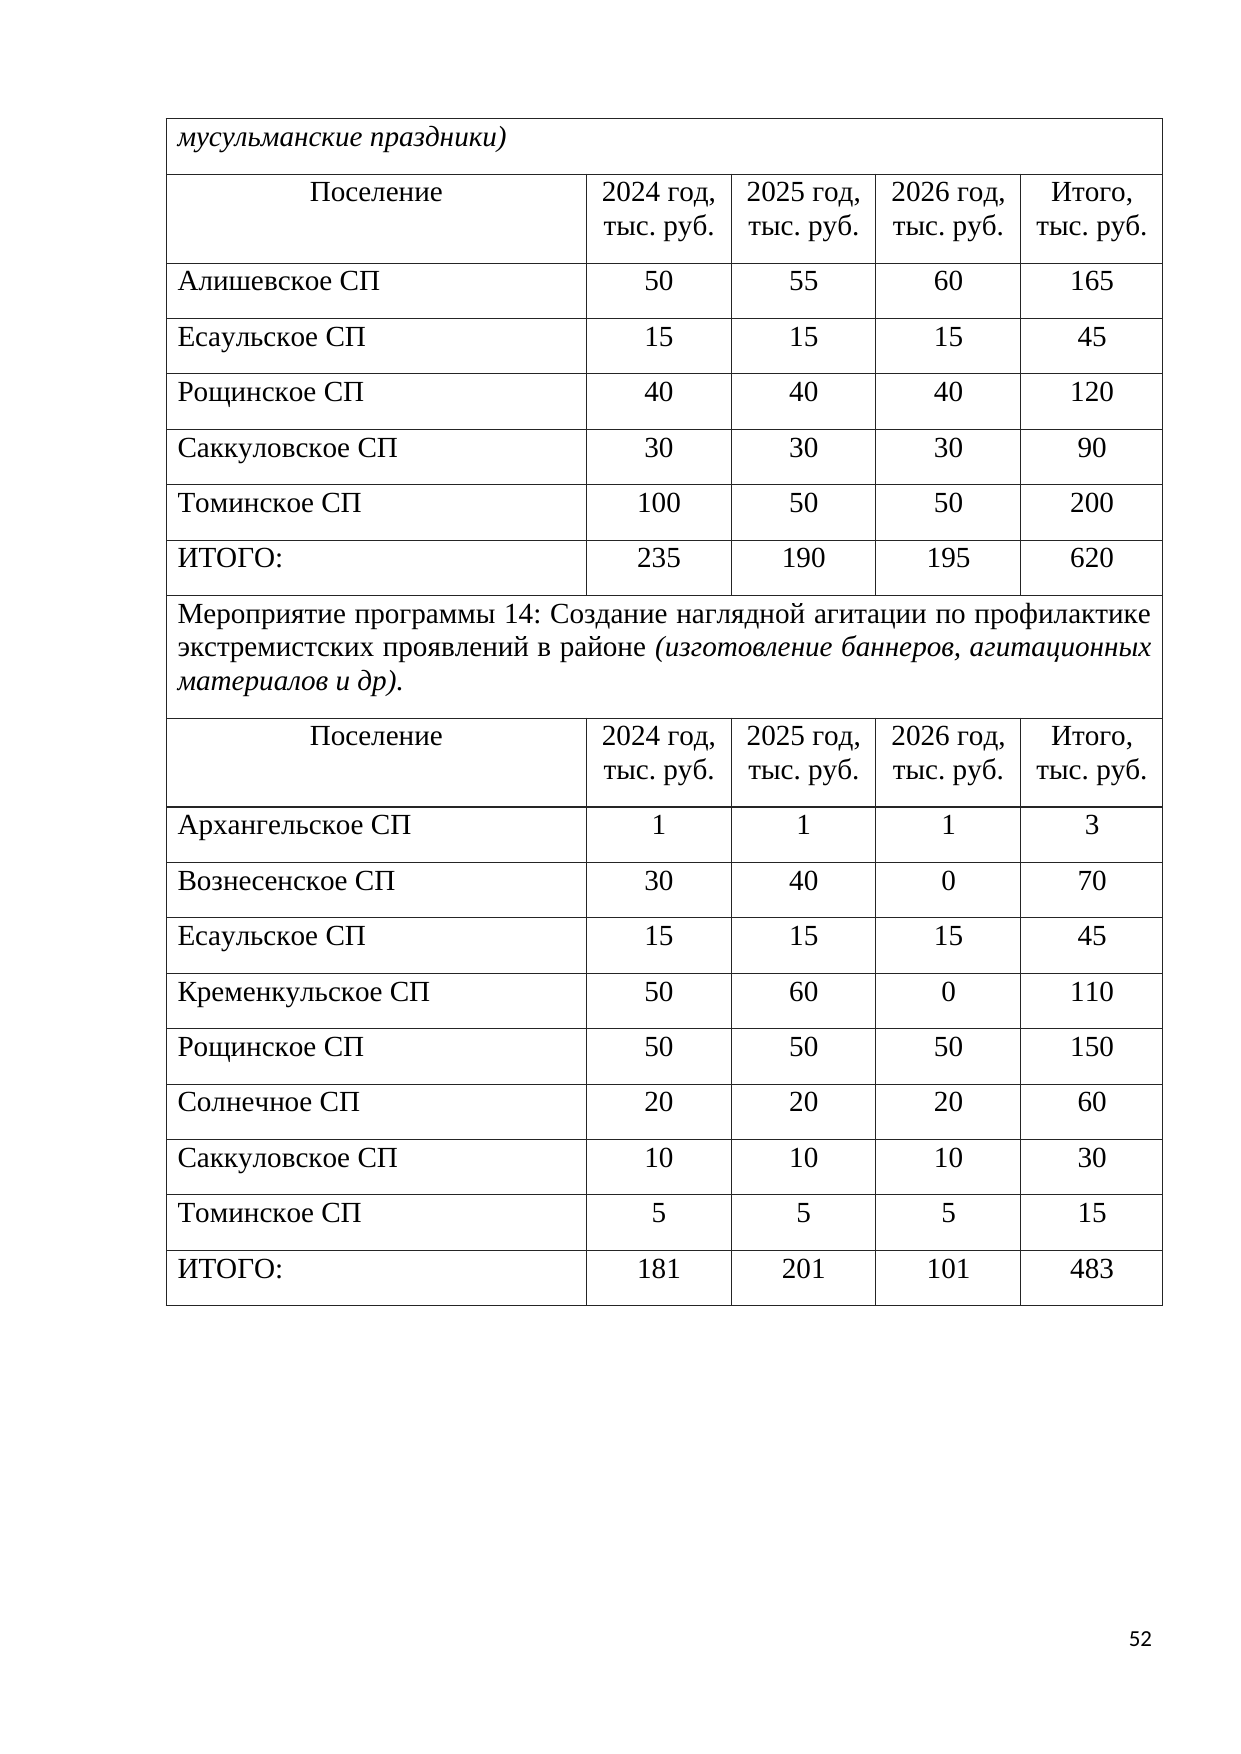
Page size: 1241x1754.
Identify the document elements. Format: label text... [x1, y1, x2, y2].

table_cell 10 [732, 1140, 875, 1194]
table_cell 50 [732, 485, 875, 539]
table_cell 30 [1021, 1140, 1162, 1194]
table_cell 70 [1021, 863, 1162, 917]
table_cell 483 [1021, 1251, 1162, 1305]
table_cell 60 [732, 974, 875, 1028]
table_cell Рощинское СП [167, 1029, 586, 1083]
table_cell 30 [732, 430, 875, 484]
table_cell Поселение [167, 175, 586, 262]
table_cell 50 [876, 1029, 1020, 1083]
table_cell 1 [876, 808, 1020, 862]
table_cell 30 [587, 430, 731, 484]
table_cell Томинское СП [167, 485, 586, 539]
table_cell 5 [876, 1195, 1020, 1250]
table_cell Алишевское СП [167, 264, 586, 318]
table_cell 235 [587, 541, 731, 595]
table_cell 110 [1021, 974, 1162, 1028]
table_cell 15 [587, 918, 731, 973]
table_cell 50 [732, 1029, 875, 1083]
table_cell Итого, тыс. руб. [1021, 719, 1162, 806]
table_cell Поселение [167, 719, 586, 806]
table_cell 40 [587, 374, 731, 429]
table_cell ИТОГО: [167, 541, 586, 595]
table_cell 2025 год, тыс. руб. [732, 719, 875, 806]
table_cell 620 [1021, 541, 1162, 595]
table_cell 60 [876, 264, 1020, 318]
table_cell 195 [876, 541, 1020, 595]
table_cell 50 [876, 485, 1020, 539]
table_cell Мероприятие программы 14: Создание наглядной агитации по профилактике экстремистских проявлений в районе (изготовление баннеров, агитационных материалов и др). [167, 596, 1162, 717]
table_cell 45 [1021, 918, 1162, 973]
table_cell 60 [1021, 1085, 1162, 1139]
table_cell 2026 год, тыс. руб. [876, 719, 1020, 806]
table_cell 150 [1021, 1029, 1162, 1083]
table_cell Кременкульское СП [167, 974, 586, 1028]
table_cell 201 [732, 1251, 875, 1305]
table_cell 120 [1021, 374, 1162, 429]
table_cell 55 [732, 264, 875, 318]
table_cell 40 [876, 374, 1020, 429]
table_cell 15 [876, 918, 1020, 973]
table_cell 15 [587, 319, 731, 373]
table_cell 2024 год, тыс. руб. [587, 175, 731, 262]
table_cell Вознесенское СП [167, 863, 586, 917]
table_cell 10 [587, 1140, 731, 1194]
table_cell Есаульское СП [167, 319, 586, 373]
table_cell 100 [587, 485, 731, 539]
table_cell 2025 год, тыс. руб. [732, 175, 875, 262]
table_cell 0 [876, 863, 1020, 917]
table_cell Есаульское СП [167, 918, 586, 973]
table_cell 0 [876, 974, 1020, 1028]
table_cell 200 [1021, 485, 1162, 539]
table_cell Рощинское СП [167, 374, 586, 429]
table_cell 101 [876, 1251, 1020, 1305]
table_cell 40 [732, 863, 875, 917]
table_cell 1 [732, 808, 875, 862]
table_cell 20 [587, 1085, 731, 1139]
table_cell 2026 год, тыс. руб. [876, 175, 1020, 262]
table_cell 20 [732, 1085, 875, 1139]
table_cell Архангельское СП [167, 808, 586, 862]
table_cell 181 [587, 1251, 731, 1305]
table_cell 190 [732, 541, 875, 595]
table_cell Томинское СП [167, 1195, 586, 1250]
table_cell 50 [587, 1029, 731, 1083]
table_cell Солнечное СП [167, 1085, 586, 1139]
table_cell 20 [876, 1085, 1020, 1139]
table_cell 15 [732, 319, 875, 373]
table_cell 45 [1021, 319, 1162, 373]
table_cell 15 [1021, 1195, 1162, 1250]
table_cell 5 [587, 1195, 731, 1250]
table_cell 2024 год, тыс. руб. [587, 719, 731, 806]
table_cell 3 [1021, 808, 1162, 862]
table_cell Итого, тыс. руб. [1021, 175, 1162, 262]
table_cell 15 [732, 918, 875, 973]
table_cell 5 [732, 1195, 875, 1250]
table_cell 165 [1021, 264, 1162, 318]
table_cell 1 [587, 808, 731, 862]
table_cell 50 [587, 974, 731, 1028]
table_cell Саккуловское СП [167, 430, 586, 484]
table_cell 30 [587, 863, 731, 917]
table_cell 15 [876, 319, 1020, 373]
table_cell ИТОГО: [167, 1251, 586, 1305]
table_cell 10 [876, 1140, 1020, 1194]
table_cell 90 [1021, 430, 1162, 484]
table_cell Саккуловское СП [167, 1140, 586, 1194]
table_cell 50 [587, 264, 731, 318]
table_cell 30 [876, 430, 1020, 484]
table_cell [167, 119, 1162, 173]
table_cell 40 [732, 374, 875, 429]
